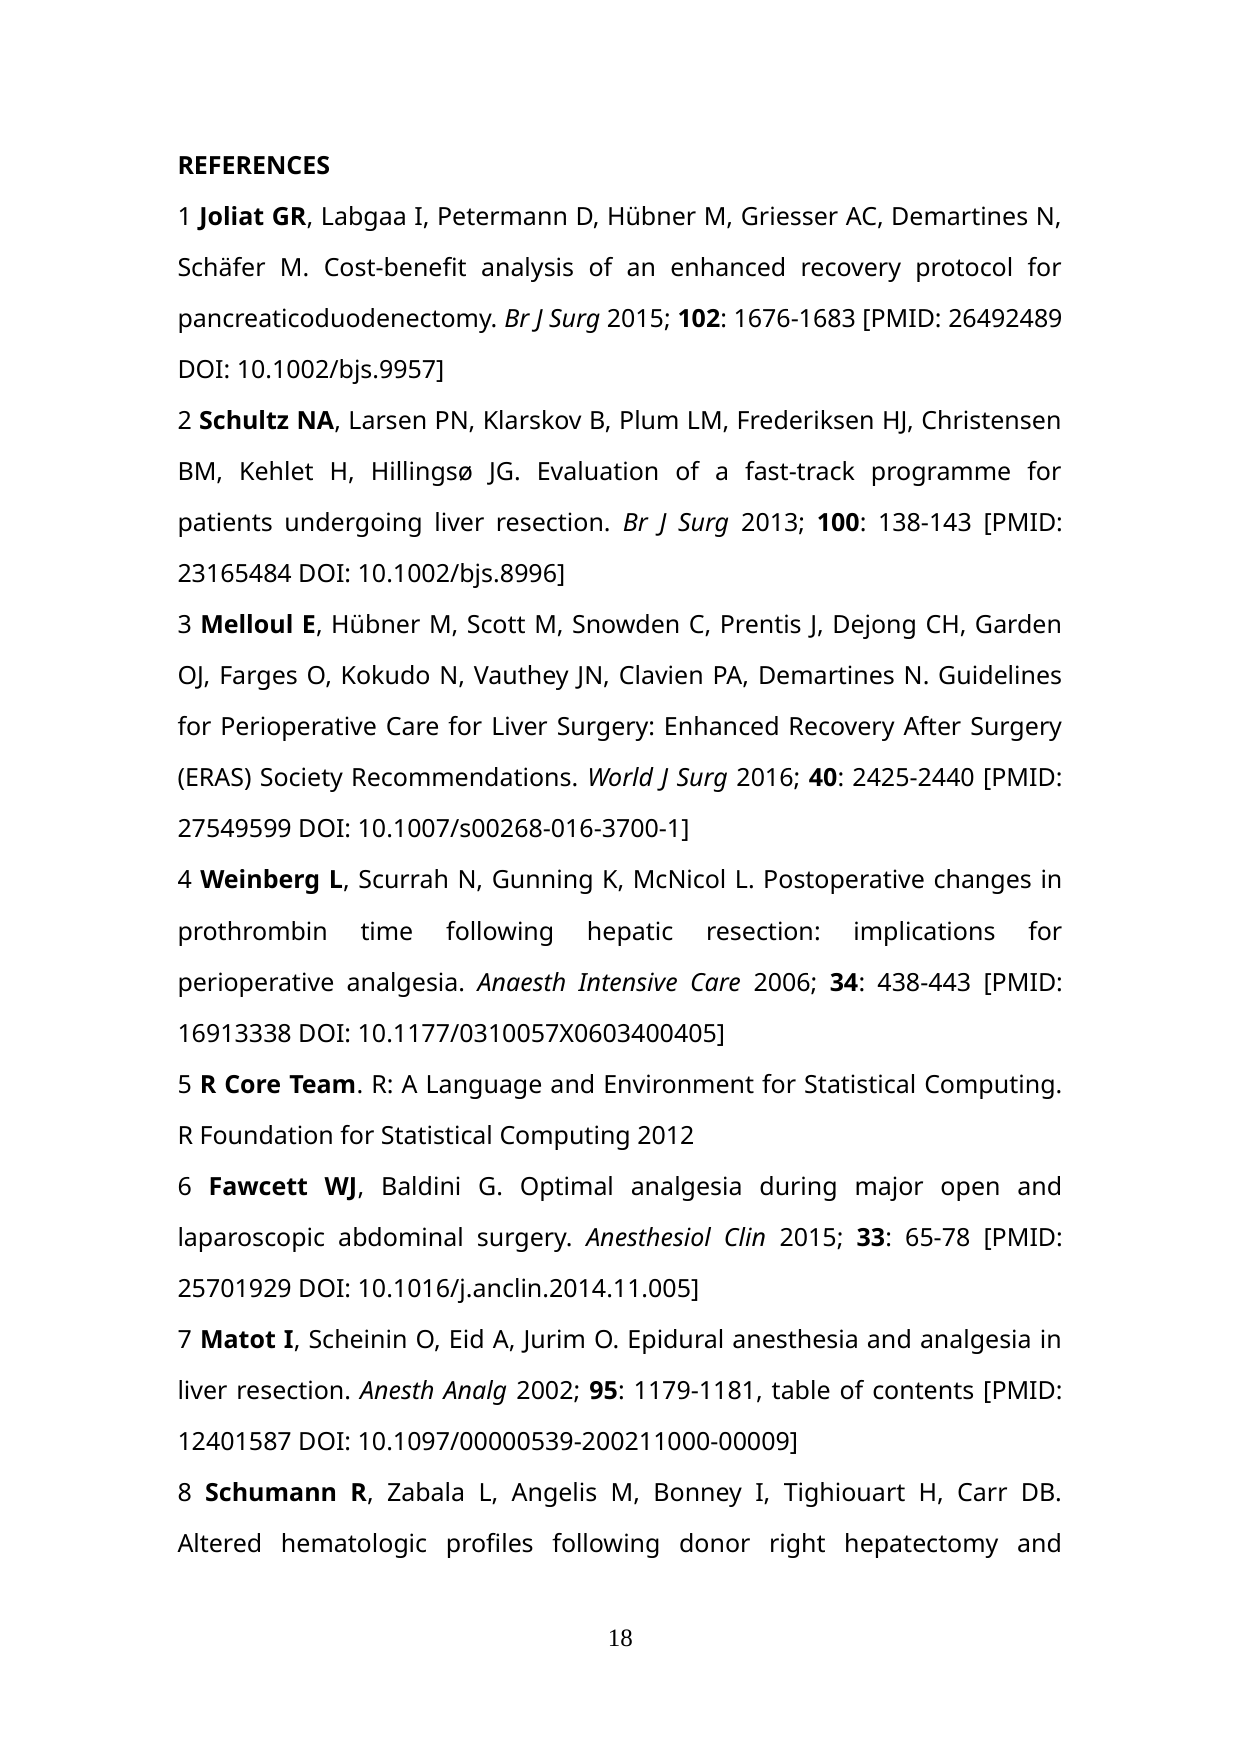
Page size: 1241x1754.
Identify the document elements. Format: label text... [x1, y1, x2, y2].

text 2 Schultz NA, Larsen PN, Klarskov B, Plum LM, Frederiksen HJ, Christensen BM, Kehlet H, Hillingsø JG. Evaluation of a fast-track programme for patients undergoing liver resection. Br J Surg 2013; 100: 138-143 [PMID: 23165484 DOI: 10.1002/bjs.8996] [177, 403, 1063, 590]
text 5 R Core Team. R: A Language and Environment for Statistical Computing. R Foundation for Statistical Computing 2012 [177, 1066, 1063, 1151]
text 4 Weinberg L, Scurrah N, Gunning K, McNicol L. Postoperative changes in prothrombin time following hepatic resection: implications for perioperative analgesia. Anaesth Intensive Care 2006; 34: 438-443 [PMID: 16913338 DOI: 10.1177/0310057X0603400405] [177, 862, 1063, 1049]
text REFERENCES [177, 148, 1063, 182]
text 1 Joliat GR, Labgaa I, Petermann D, Hübner M, Griesser AC, Demartines N, Schäfer M. Cost-benefit analysis of an enhanced recovery protocol for pancreaticoduodenectomy. Br J Surg 2015; 102: 1676-1683 [PMID: 26492489 DOI: 10.1002/bjs.9957] [177, 199, 1063, 386]
text 3 Melloul E, Hübner M, Scott M, Snowden C, Prentis J, Dejong CH, Garden OJ, Farges O, Kokudo N, Vauthey JN, Clavien PA, Demartines N. Guidelines for Perioperative Care for Liver Surgery: Enhanced Recovery After Surgery (ERAS) Society Recommendations. World J Surg 2016; 40: 2425-2440 [PMID: 27549599 DOI: 10.1007/s00268-016-3700-1] [177, 607, 1063, 845]
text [177, 1475, 1063, 1560]
text 7 Matot I, Scheinin O, Eid A, Jurim O. Epidural anesthesia and analgesia in liver resection. Anesth Analg 2002; 95: 1179-1181, table of contents [PMID: 12401587 DOI: 10.1097/00000539-200211000-00009] [177, 1322, 1063, 1458]
text 6 Fawcett WJ, Baldini G. Optimal analgesia during major open and laparoscopic abdominal surgery. Anesthesiol Clin 2015; 33: 65-78 [PMID: 25701929 DOI: 10.1016/j.anclin.2014.11.005] [177, 1168, 1063, 1304]
